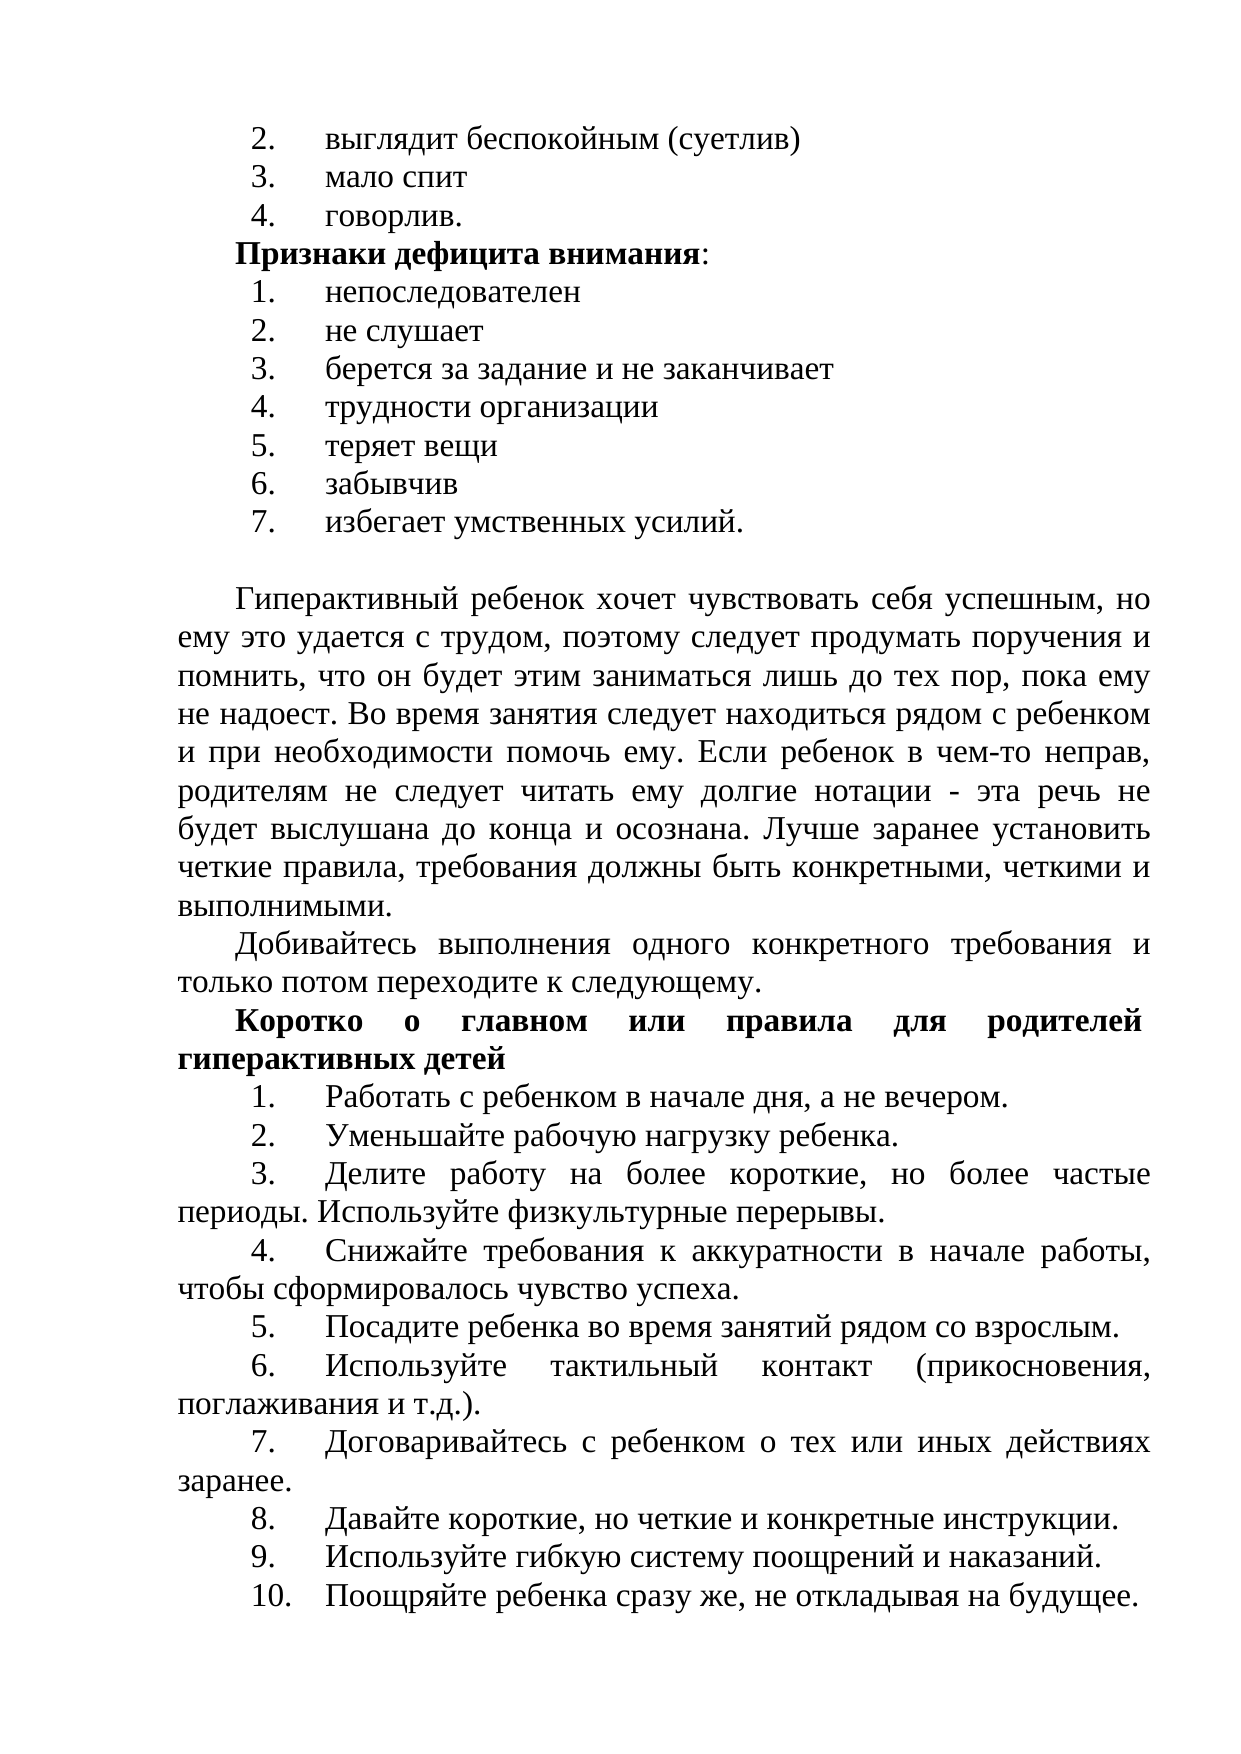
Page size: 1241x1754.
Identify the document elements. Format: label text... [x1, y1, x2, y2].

list Договаривайтесь с ребенком о тех или иных действиях заранее. [177, 1421, 1152, 1498]
list Посадите ребенка во время занятий рядом со взрослым. [177, 1306, 1152, 1345]
list говорлив. [177, 195, 1152, 233]
list забывчив [177, 463, 1152, 501]
list Используйте гибкую систему поощрений и наказаний. [177, 1536, 1152, 1575]
list Используйте тактильный контакт (прикосновения, поглаживания и т.д.). [177, 1345, 1152, 1421]
list Уменьшайте рабочую нагрузку ребенка. [177, 1115, 1152, 1153]
text Добивайтесь выполнения одного конкретного требования и только потом переходите к следующему. [177, 923, 1152, 1000]
list не слушает [177, 310, 1152, 348]
list Поощряйте ребенка сразу же, не откладывая на будущее. [177, 1575, 1152, 1613]
list Давайте короткие, но четкие и конкретные инструкции. [177, 1498, 1152, 1536]
list мало спит [177, 156, 1152, 195]
list теряет вещи [177, 425, 1152, 463]
list Делите работу на более короткие, но более частые периоды. Используйте физкультурные перерывы. [177, 1153, 1152, 1230]
list Работать с ребенком в начале дня, а не вечером. [177, 1076, 1152, 1115]
text Гиперактивный ребенок хочет чувствовать себя успешным, но ему это удается с трудом, поэтому следует продумать поручения и помнить, что он будет этим заниматься лишь до тех пор, пока ему не надоест. Во время занятия следует находиться рядом с ребенком и при необходимости помочь ему. Если ребенок в чем-то неправ, родителям не следует читать ему долгие нотации - эта речь не будет выслушана до конца и осознана. Лучше заранее установить четкие правила, требования должны быть конкретными, четкими и выполнимыми. [177, 578, 1152, 923]
list выглядит беспокойным (суетлив) [177, 118, 1152, 156]
text Признаки дефицита внимания: [177, 233, 1152, 271]
list трудности организации [177, 386, 1152, 425]
list избегает умственных усилий. [177, 501, 1152, 540]
text Коротко о главном или правила для родителей гиперактивных детей [177, 1000, 1152, 1076]
list Снижайте требования к аккуратности в начале работы, чтобы сформировалось чувство успеха. [177, 1230, 1152, 1306]
list непоследователен [177, 271, 1152, 310]
list берется за задание и не заканчивает [177, 348, 1152, 386]
